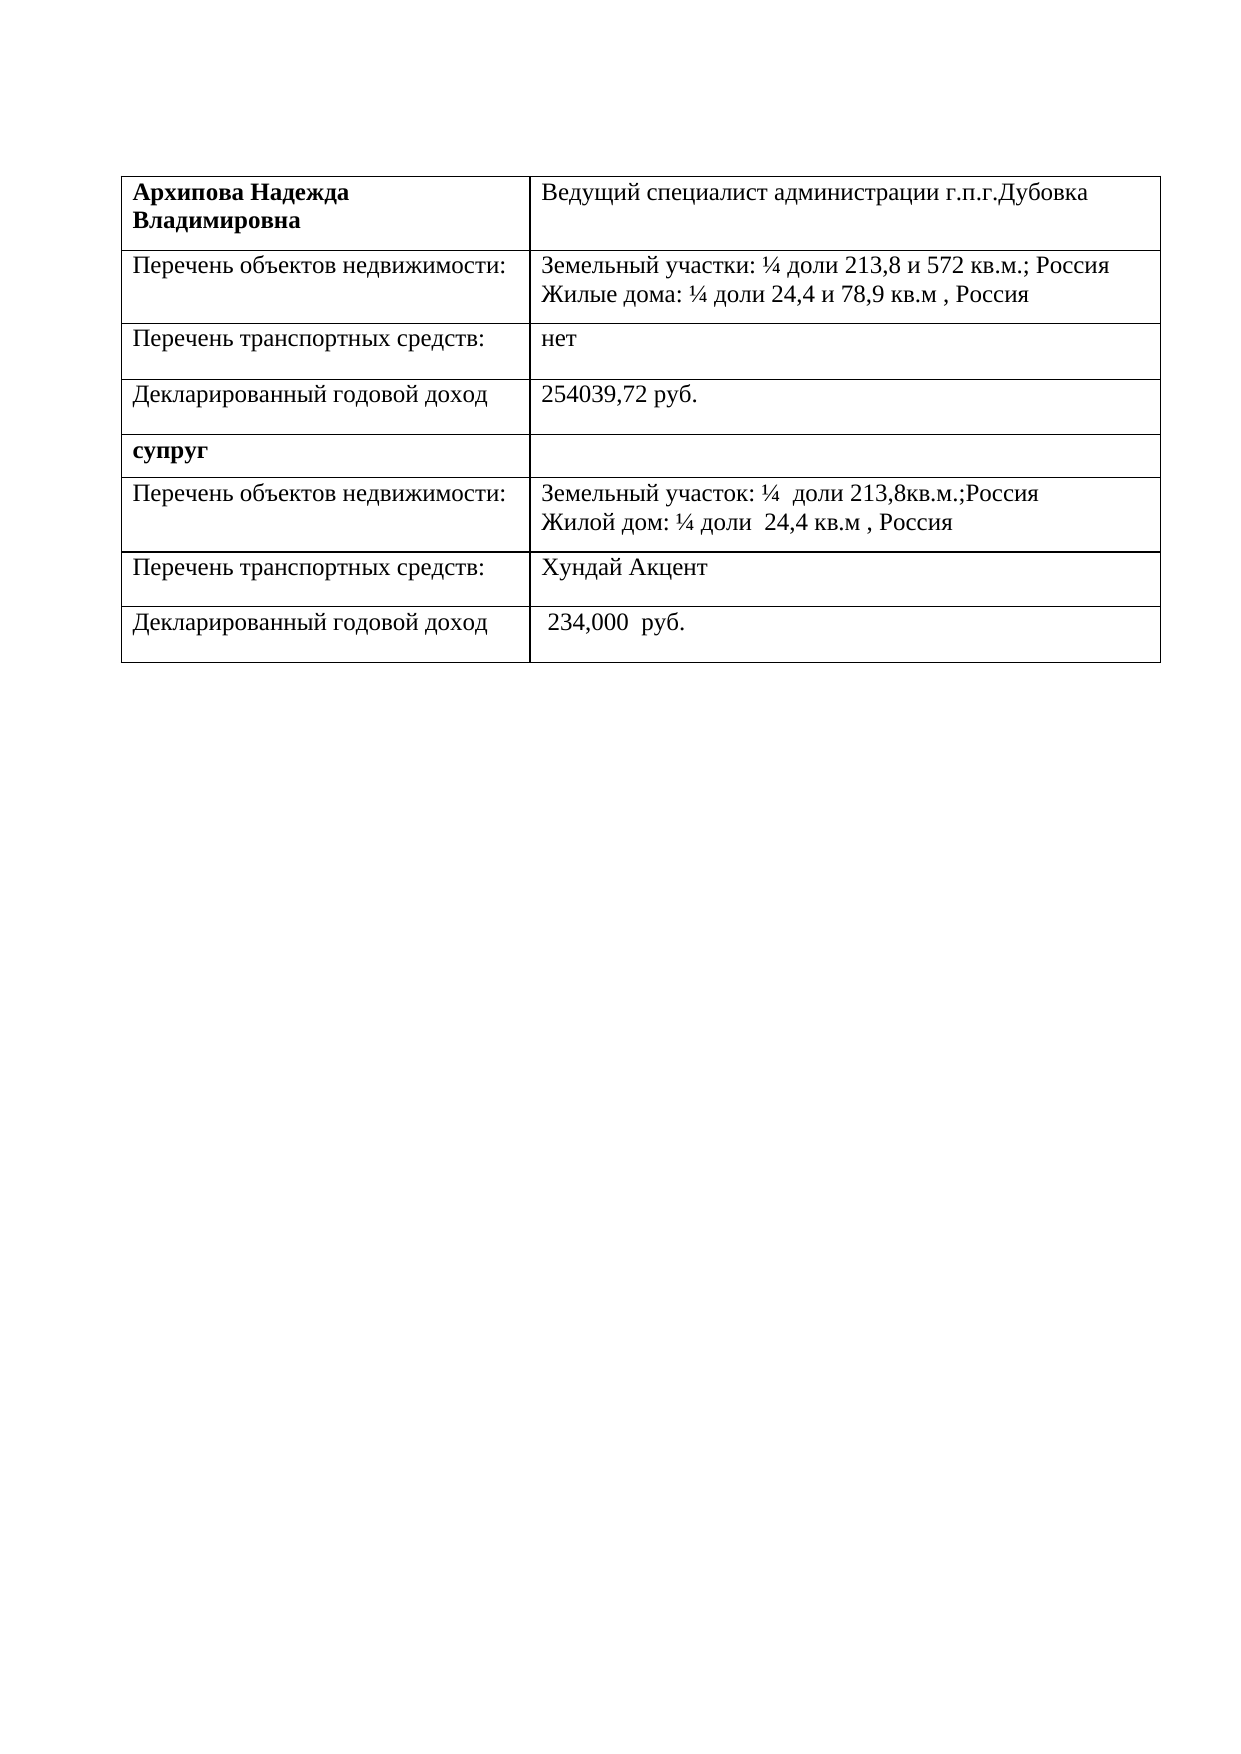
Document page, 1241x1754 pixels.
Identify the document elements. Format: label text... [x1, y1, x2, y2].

table_header Ведущий специалист администрации г.п.г.Дубовка [531, 177, 1160, 249]
table_cell Перечень транспортных средств: [122, 324, 529, 378]
table_header Архипова Надежда Владимировна [122, 177, 529, 249]
table_cell 254039,72 руб. [531, 380, 1160, 434]
table_cell [531, 435, 1160, 477]
table_cell Декларированный годовой доход [122, 607, 529, 662]
table_cell Хундай Акцент [531, 553, 1160, 606]
table_cell Декларированный годовой доход [122, 380, 529, 434]
table_cell Земельный участки: ¼ доли 213,8 и 572 кв.м.; Россия Жилые дома: ¼ доли 24,4 и 78,9 кв.м , Россия [531, 251, 1160, 322]
table_cell Земельный участок: ¼ доли 213,8кв.м.;Россия Жилой дом: ¼ доли 24,4 кв.м , Россия [531, 478, 1160, 551]
table_cell Перечень транспортных средств: [122, 553, 529, 606]
table_cell супруг [122, 435, 529, 477]
table_cell 234,000 руб. [531, 607, 1160, 662]
table_cell Перечень объектов недвижимости: [122, 251, 529, 322]
table_cell нет [531, 324, 1160, 378]
table_cell Перечень объектов недвижимости: [122, 478, 529, 551]
